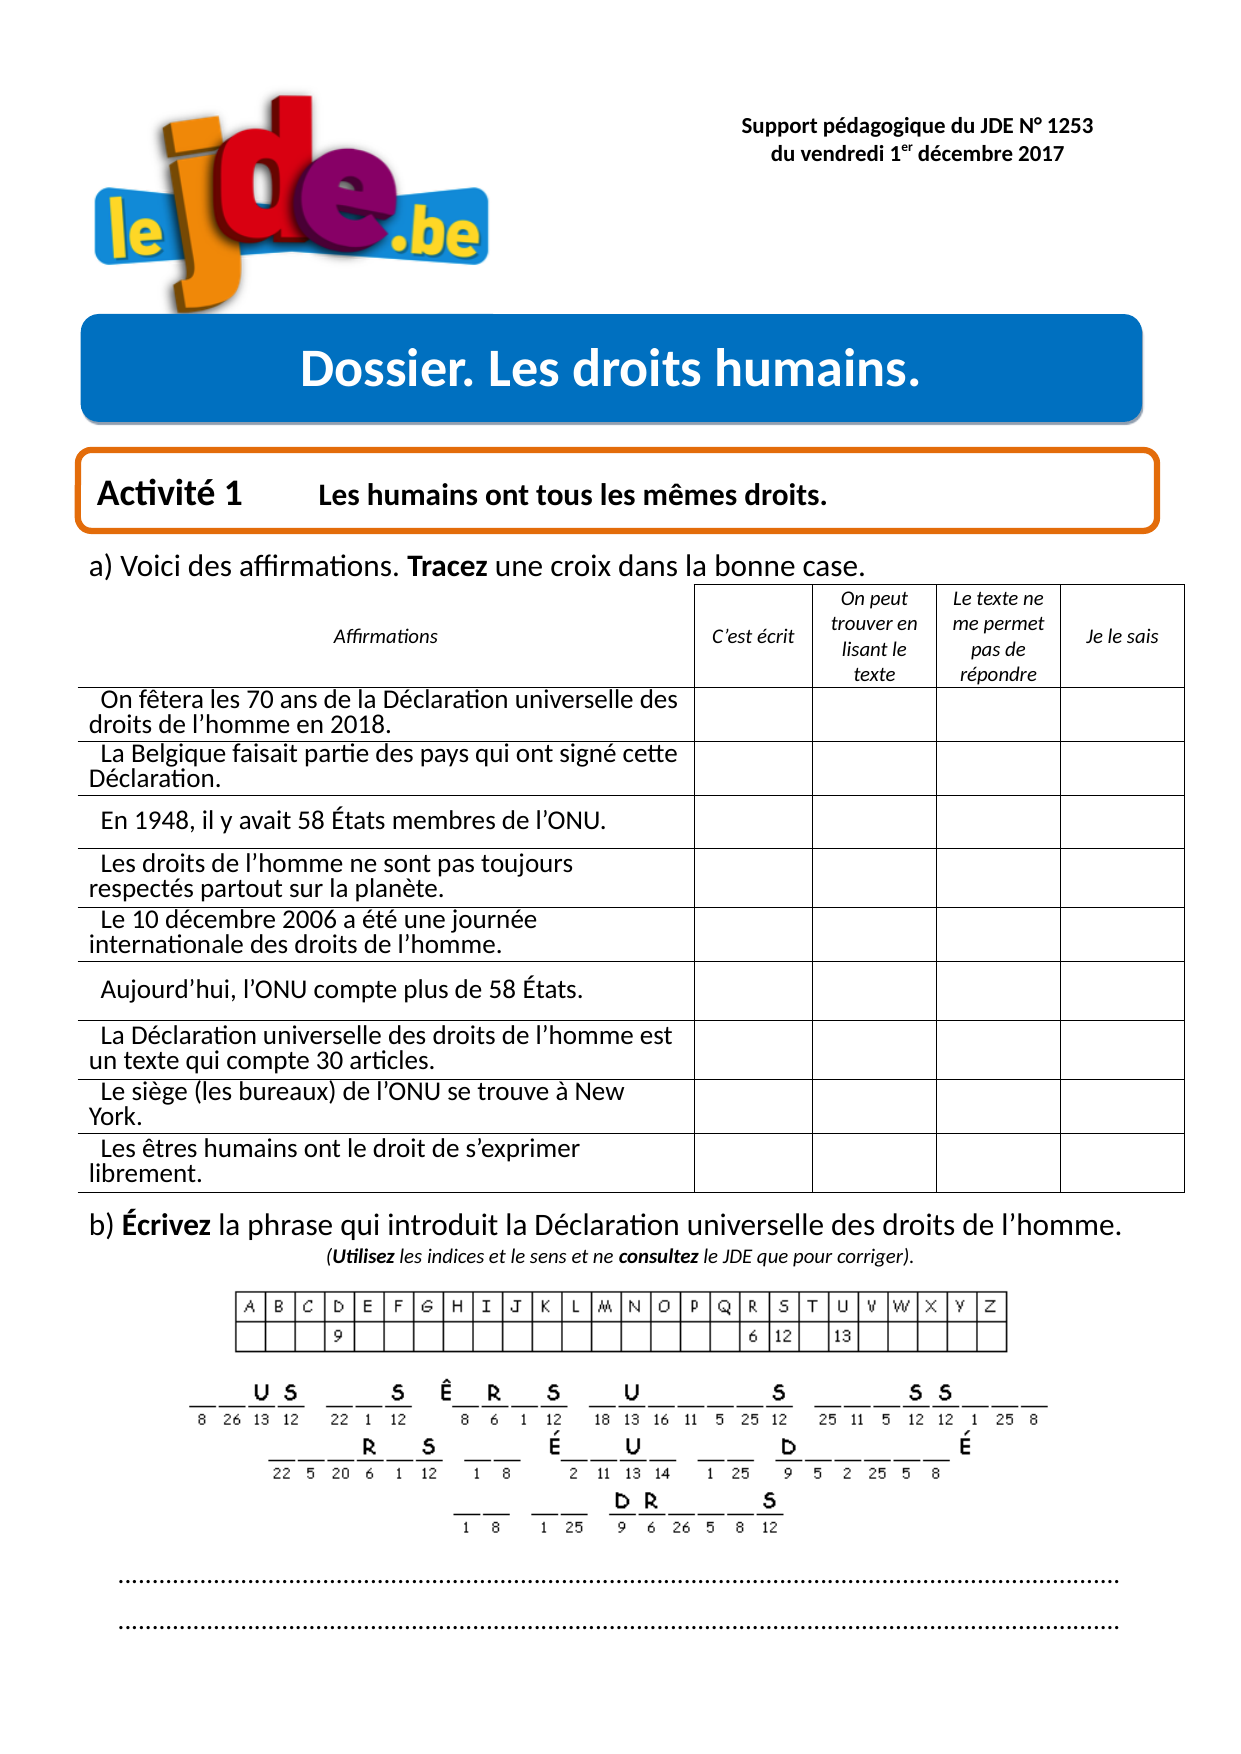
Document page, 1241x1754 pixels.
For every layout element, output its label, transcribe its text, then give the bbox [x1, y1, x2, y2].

table_cell [937, 688, 1060, 741]
picture [90, 82, 493, 315]
table_cell [1061, 1021, 1184, 1079]
table_cell Le siège (les bureaux) de l’ONU se trouve à New York. [78, 1080, 694, 1133]
table_cell [1061, 1080, 1184, 1133]
table_cell [937, 1134, 1060, 1192]
table_cell [813, 1021, 936, 1079]
table_cell [695, 1021, 812, 1079]
table_cell La Belgique faisait partie des pays qui ont signé cette Déclaration. [78, 742, 694, 794]
text b) Écrivez la phrase qui introduit la Déclaration universelle des droits de l’homme. [89, 1205, 1152, 1243]
table_cell [813, 849, 936, 907]
table_cell La Déclaration universelle des droits de l’homme est un texte qui compte 30 articles. [78, 1021, 694, 1079]
table_cell [1061, 796, 1184, 848]
table_cell [813, 962, 936, 1020]
table_cell Le 10 décembre 2006 a été une journée internationale des droits de l’homme. [78, 908, 694, 961]
table_cell [695, 849, 812, 907]
table_header Affirmations [78, 584, 694, 687]
table_cell [695, 962, 812, 1020]
table_cell On fêtera les 70 ans de la Déclaration universelle des droits de l’homme en 2018. [78, 688, 694, 741]
table_header Le texte ne me permet pas de répondre [937, 585, 1060, 687]
table_cell [1061, 849, 1184, 907]
table_cell [813, 1134, 936, 1192]
text (Utilisez les indices et le sens et ne consultez le JDE que pour corriger). [89, 1243, 1152, 1269]
table_cell [813, 742, 936, 794]
table_cell [695, 1134, 812, 1192]
picture [225, 1281, 1015, 1360]
table_cell [1061, 1134, 1184, 1192]
table_cell [813, 796, 936, 848]
text a) Voici des affirmations. Tracez une croix dans la bonne case. [89, 132, 1152, 448]
table_cell [937, 1021, 1060, 1079]
table_cell [937, 849, 1060, 907]
table_cell [1061, 908, 1184, 961]
table_cell [937, 742, 1060, 794]
table_cell Aujourd’hui, l’ONU compte plus de 58 États. [78, 962, 694, 1020]
table_header Je le sais [1061, 585, 1184, 687]
table_cell En 1948, il y avait 58 États membres de l’ONU. [78, 796, 694, 848]
table_cell [695, 742, 812, 794]
table_cell [695, 796, 812, 848]
table_cell [695, 1080, 812, 1133]
table_cell Les êtres humains ont le droit de s’exprimer librement. [78, 1134, 694, 1192]
text ................................................................................................................................................... [89, 1603, 1152, 1636]
table_cell [813, 1080, 936, 1133]
table_cell [937, 1080, 1060, 1133]
table_cell [1061, 742, 1184, 794]
table_cell [937, 796, 1060, 848]
text ................................................................................................................................................... [89, 1557, 1152, 1591]
table_cell [813, 908, 936, 961]
table_cell [937, 962, 1060, 1020]
table_cell [1061, 688, 1184, 741]
table_header On peut trouver en lisant le texte [813, 585, 936, 687]
table_cell Les droits de l’homme ne sont pas toujours respectés partout sur la planète. [78, 849, 694, 907]
table_cell [1061, 962, 1184, 1020]
table_cell [937, 908, 1060, 961]
table_cell [695, 688, 812, 741]
table_cell [813, 688, 936, 741]
picture [184, 1372, 1056, 1545]
table_cell [695, 908, 812, 961]
table_header C’est écrit [695, 585, 812, 687]
text a) Voici des affirmations. Tracez une croix dans la bonne case. [89, 533, 1152, 584]
